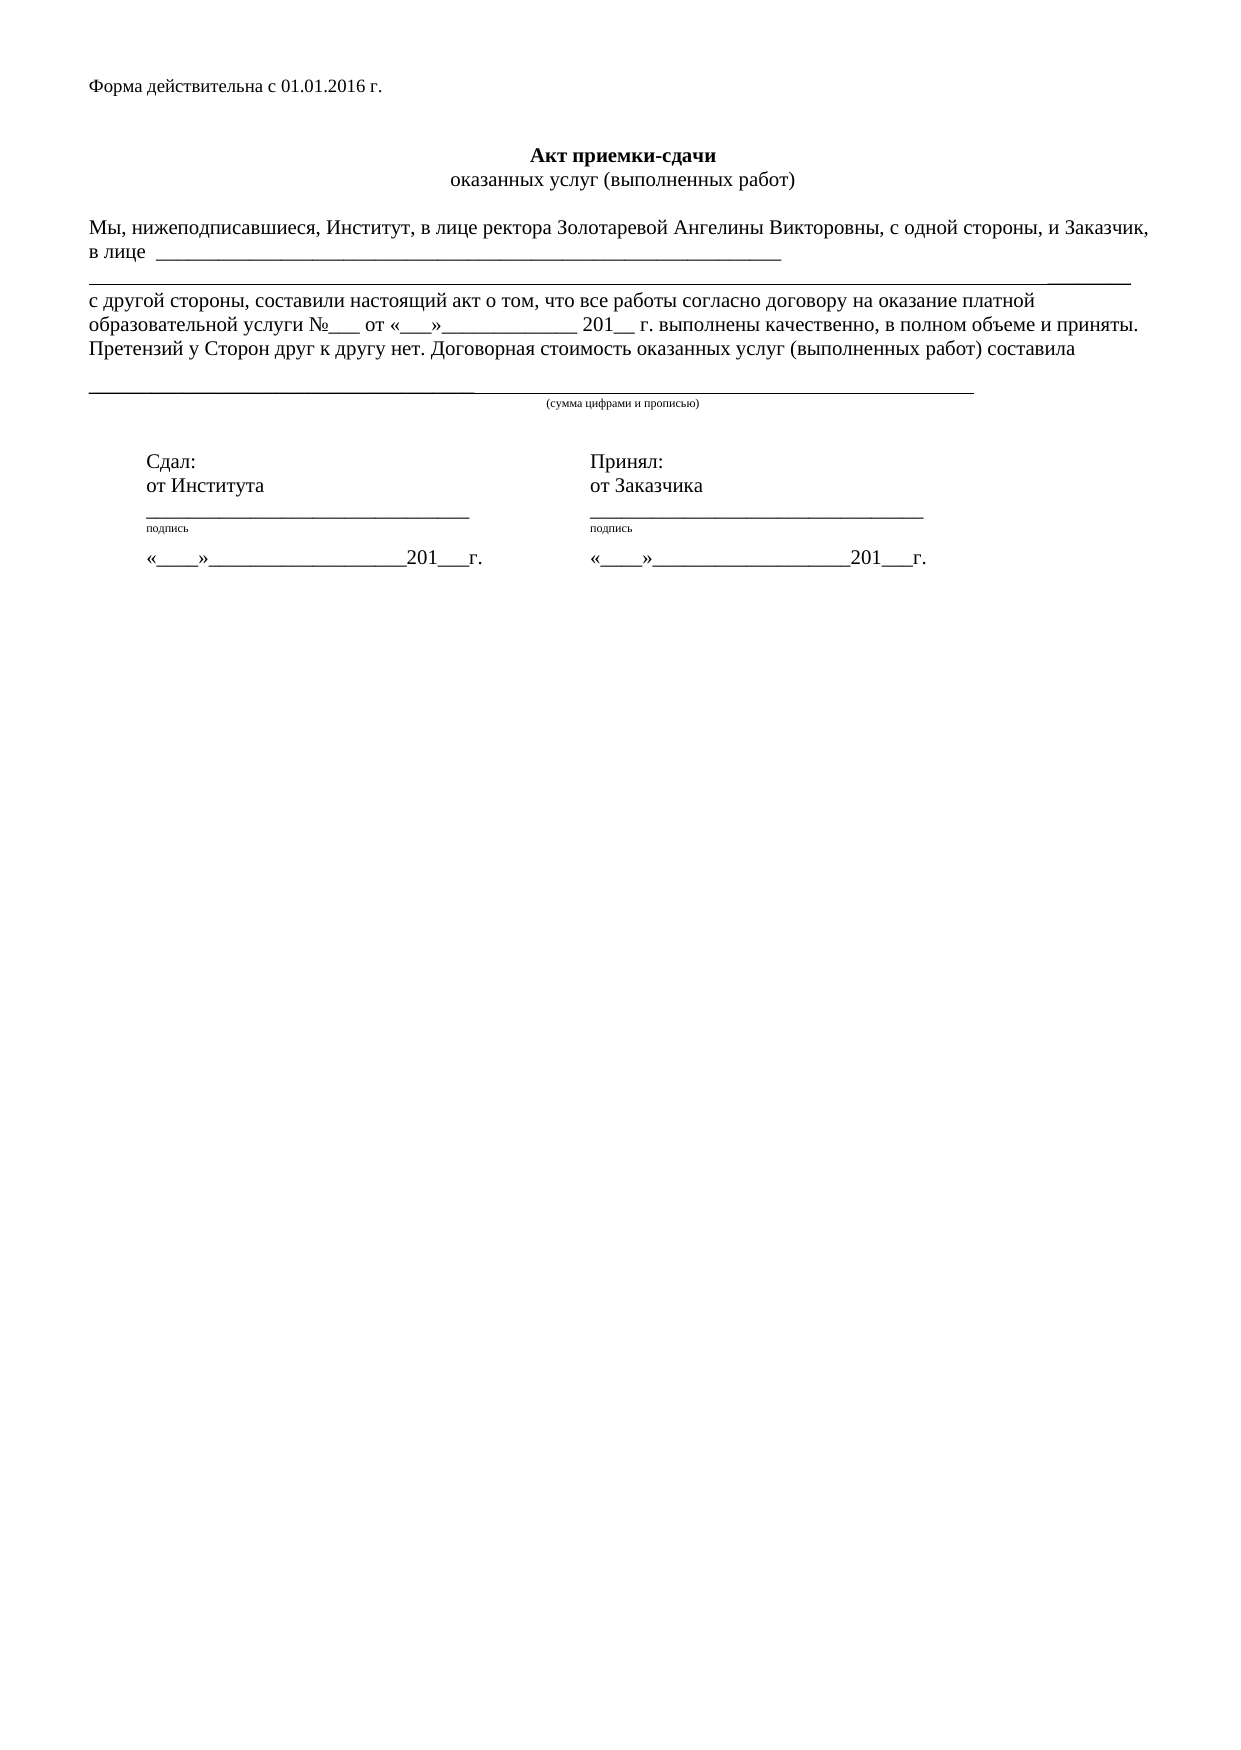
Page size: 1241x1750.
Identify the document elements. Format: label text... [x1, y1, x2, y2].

text Мы, нижеподписавшиеся, Институт, в лице ректора Золотаревой Ангелины Викторовны, с одной стороны, и Заказчик, в лице ____________________________________________________________ [89, 215, 1157, 263]
text Акт приемки-сдачи [89, 143, 1157, 167]
text ________ [89, 263, 1157, 287]
text _____________________________________ [89, 372, 1157, 396]
text (сумма цифрами и прописью) [89, 396, 1157, 420]
text оказанных услуг (выполненных работ) [89, 167, 1157, 191]
table_header Сдал: от Института _______________________________ подпись «____»___________________201___г. [135, 449, 579, 569]
text с другой стороны, составили настоящий акт о том, что все работы согласно договору на оказание платной образовательной услуги №___ от «___»_____________ 201__ г. выполнены качественно, в полном объеме и приняты. Претензий у Сторон друг к другу нет. Договорная стоимость оказанных услуг (выполненных работ) составила [89, 287, 1157, 360]
table_header Принял: от Заказчика ________________________________ подпись «____»___________________201___г. [579, 449, 1022, 569]
